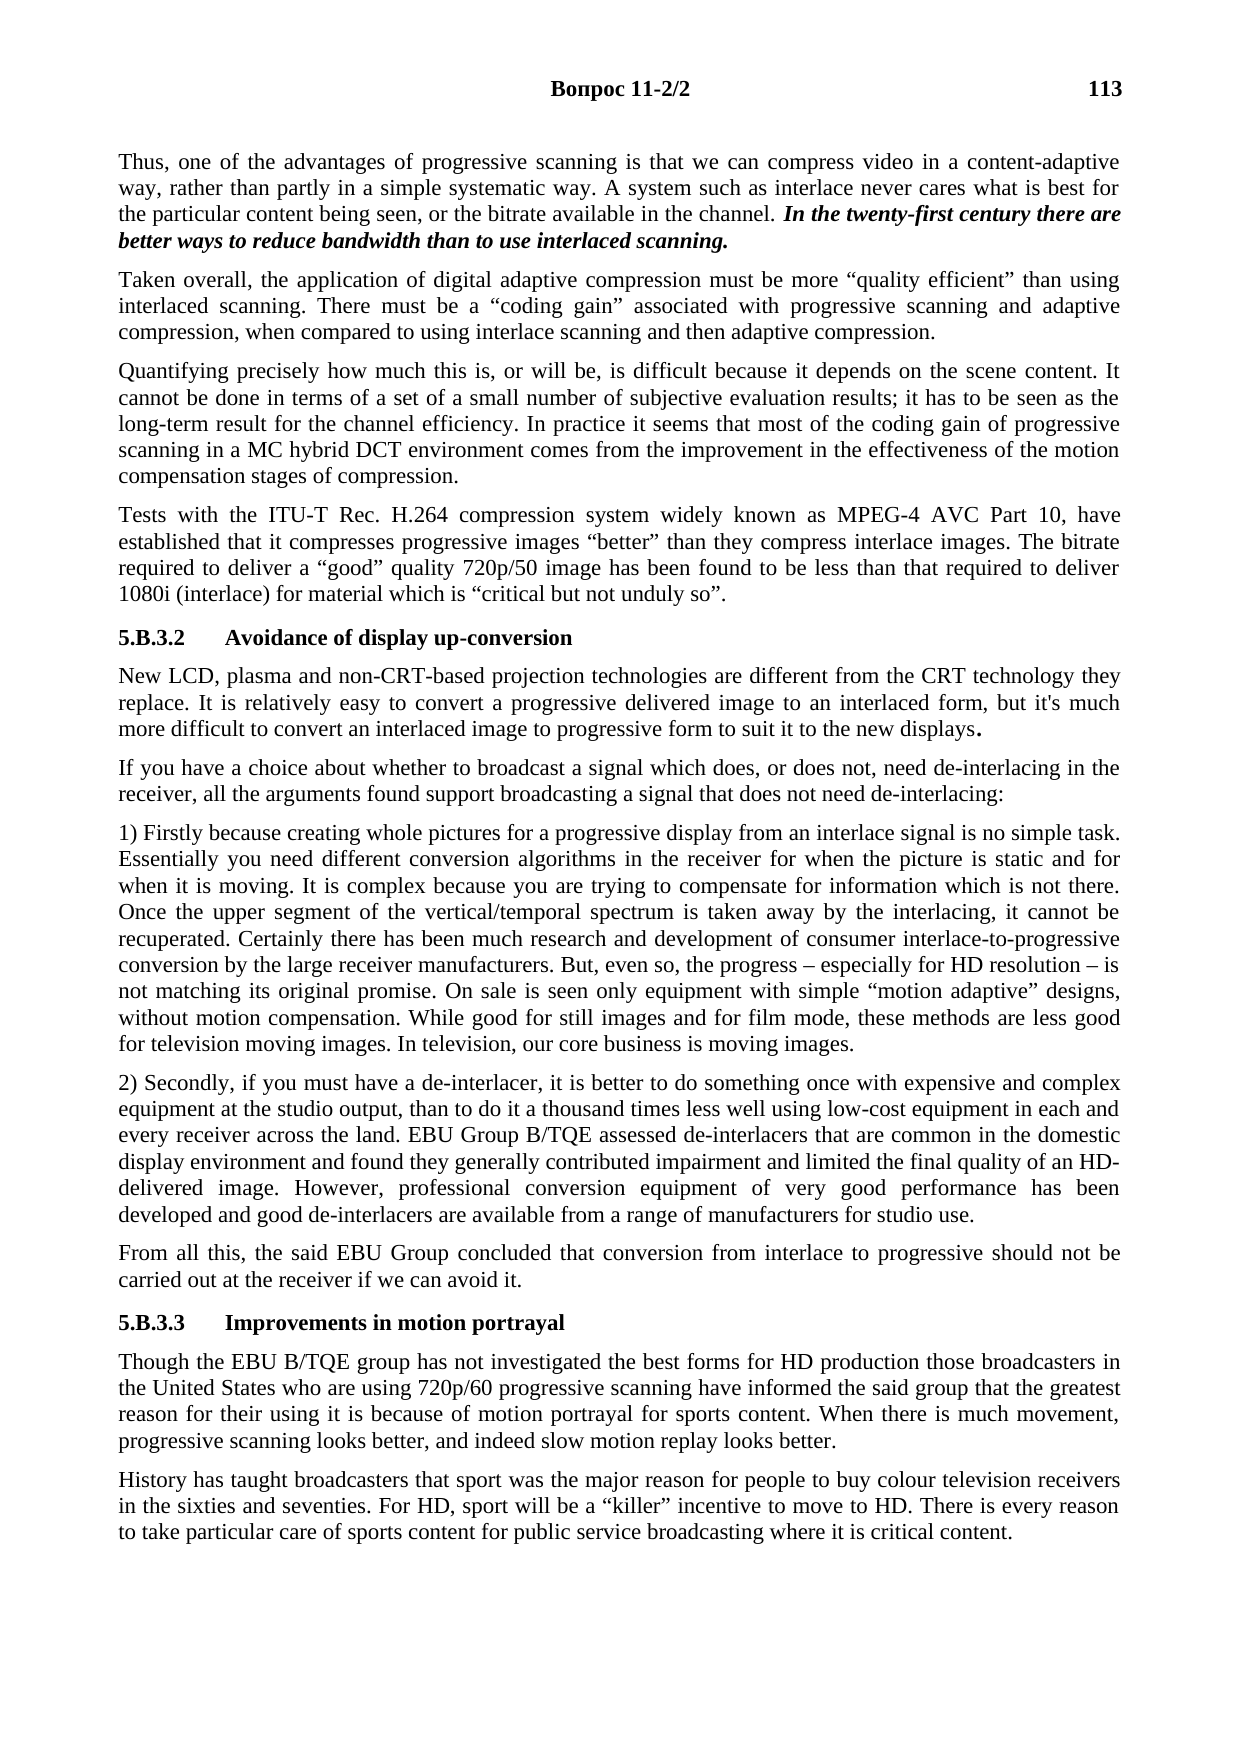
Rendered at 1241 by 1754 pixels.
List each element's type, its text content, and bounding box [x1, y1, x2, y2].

text 2) Secondly, if you must have a de-interlacer, it is better to do something once with expensive and complex equipment at the studio output, than to do it a thousand times less well using low-cost equipment in each and every receiver across the land. EBU Group B/TQE assessed de-interlacers that are common in the domestic display environment and found they generally contributed impairment and limited the final quality of an HD-delivered image. However, professional conversion equipment of very good performance has been developed and good de-interlacers are available from a range of manufacturers for studio use. [118, 1069, 1122, 1227]
text Though the EBU B/TQE group has not investigated the best forms for HD production those oadcasters in the United States who are using 720p/60 progressive scanning have informed the said group that the greatest reason for their using it is because of motion portrayal for sports content. When there is much movement, progressive scanning looks better, and indeed slow motion replay looks better. [118, 1348, 1122, 1453]
text Thus, one of the advantages of progressive scanning is that we can compress video in a content-adaptive way, rather than partly in a simple systematic way. A system such as interlace never cares what is best for the particular content being seen, or the bitrate available in the channel. In the twenty-first century there are better ways to reduce bandwidth than to use interlaced scanning. [118, 148, 1122, 253]
text Tests with the ITU-T Rec. H.264 compression system widely known as MPEG-4 AVC Part 10, have established that it compresses progressive images “better” than they compress interlace images. The bitrate required to deliver a “good” quality 720p/50 image has been found to be less than that required to deliver 1080i (interlace) for material which is “critical but not unduly so”. [118, 501, 1122, 607]
subtitle 5.B.3.2 Avoidance of display up-conversion [118, 623, 1122, 650]
text New LCD, plasma and non-CRT-based projection technologies are different from the CRT technology they replace. It is relatively easy to convert a progressive delivered image to an interlaced form, but it's much more difficult to convert an interlaced image to progressive form to suit it to the new displays. [118, 662, 1122, 741]
text From all this, the said EBU Group concluded that conversion from interlace to progressive should not be carried out at the receiver if we can avoid it. [118, 1239, 1122, 1292]
text 1) Firstly because creating whole pictures for a progressive display from an interlace signal is no simple task. Essentially you need different conversion algorithms in the receiver for when the picture is static and for when it is moving. It is complex because you are trying to compensate for information which is not there. Once the upper segment of the vertical/temporal spectrum is taken away by the interlacing, it cannot be recuperated. Certainly there has been much research and development of consumer interlace-to-progressive conversion by the large receiver manufacturers. But, even so, the progress – especially for HD resolution – is not matching its original promise. On sale is seen only equipment with simple “motion adaptive” designs, without motion compensation. While good for still images and for film mode, these methods are less good for television moving images. In television, our core business is moving images. [118, 819, 1122, 1056]
text Quantifying precisely how much this is, or will be, is difficult because it depends on the scene content. It cannot be done in terms of a set of a small number of subjective evaluation results; it has to be seen as the long-term result for the channel efficiency. In practice it seems that most of the coding gain of progressive scanning in a MC hyid DCT environment comes from the improvement in the effectiveness of the motion compensation stages of compression. [118, 357, 1122, 489]
text History has taught oadcasters that sport was the major reason for people to buy colour television receivers in the sixties and seventies. For HD, sport will be a “killer” incentive to move to HD. There is every reason to take particular care of sports content for public service oadcasting where it is critical content. [118, 1466, 1122, 1545]
text If you have a choice about whether to oadcast a signal which does, or does not, need de-interlacing in the receiver, all the arguments found support oadcasting a signal that does not need de-interlacing: [118, 754, 1122, 807]
subtitle 5.B.3.3 Improvements in motion portrayal [118, 1309, 1122, 1335]
text Taken overall, the application of digital adaptive compression must be more “quality efficient” than using interlaced scanning. There must be a “coding gain” associated with progressive scanning and adaptive compression, when compared to using interlace scanning and then adaptive compression. [118, 266, 1122, 345]
